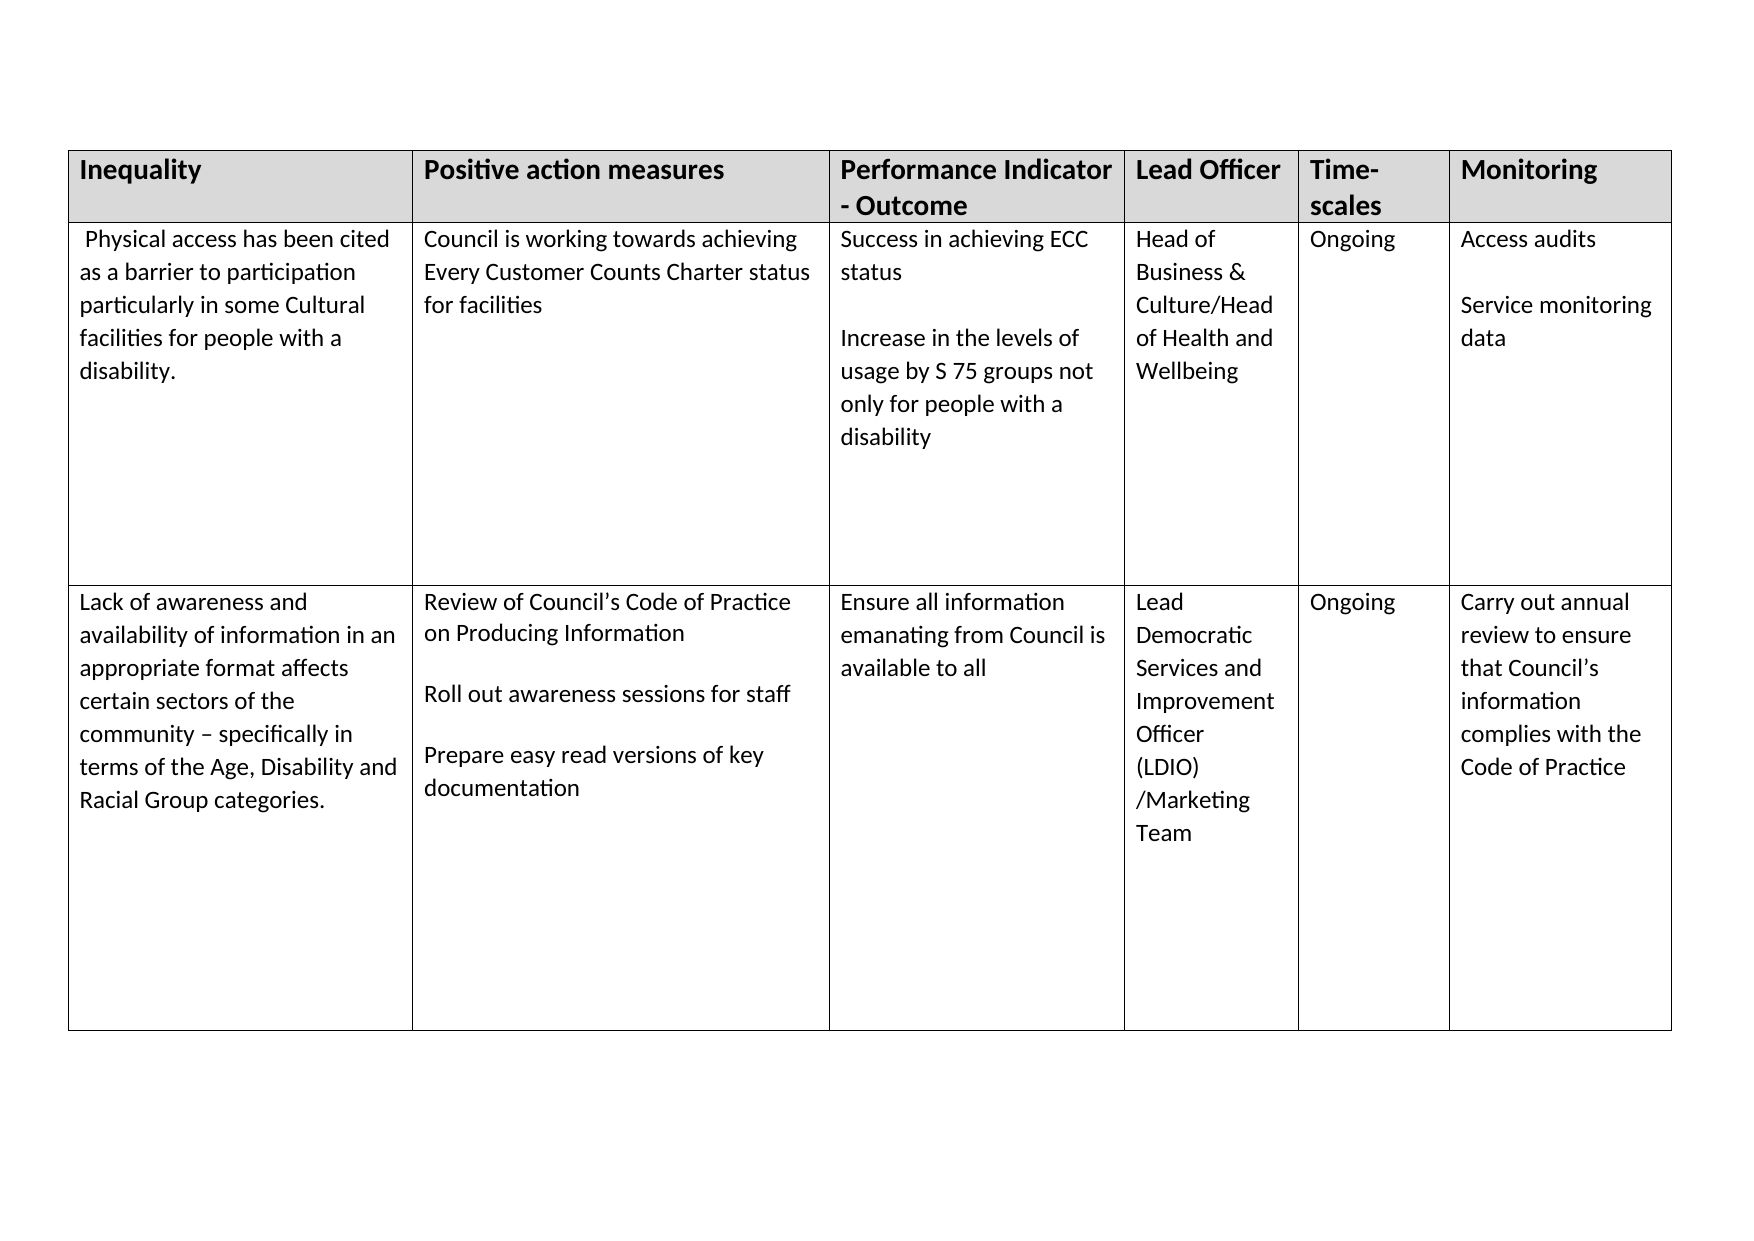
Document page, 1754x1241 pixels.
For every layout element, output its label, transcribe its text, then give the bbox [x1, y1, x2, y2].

table_cell Ongoing [1299, 586, 1449, 1030]
table_cell Review of Council’s Code of Practice on Producing Information Roll out awareness sessions for staff Prepare easy read versions of key documentation [413, 586, 829, 1030]
table_header Inequality [69, 151, 412, 222]
table_cell Lead Democratic Services and Improvement Officer (LDIO) /Marketing Team [1125, 586, 1298, 1030]
table_header Performance Indicator - Outcome [830, 151, 1124, 222]
table_cell Physical access has been cited as a barrier to participation particularly in some Cultural facilities for people with a disability. [69, 223, 412, 585]
table_header Positive action measures [413, 151, 829, 222]
table_cell Success in achieving ECC status Increase in the levels of usage by S 75 groups not only for people with a disability [830, 223, 1124, 585]
table_header Time-scales [1299, 151, 1449, 222]
table_cell Head of Business & Culture/Head of Health and Wellbeing [1125, 223, 1298, 585]
table_header Monitoring [1450, 151, 1671, 222]
table_cell Ensure all information emanating from Council is available to all [830, 586, 1124, 1030]
table_cell Council is working towards achieving Every Customer Counts Charter status for facilities [413, 223, 829, 585]
table_cell Ongoing [1299, 223, 1449, 585]
table_cell Lack of awareness and availability of information in an appropriate format affects certain sectors of the community – specifically in terms of the Age, Disability and Racial Group categories. [69, 586, 412, 1030]
table_cell Access audits Service monitoring data [1450, 223, 1671, 585]
table_header Lead Officer [1125, 151, 1298, 222]
table_cell Carry out annual review to ensure that Council’s information complies with the Code of Practice [1450, 586, 1671, 1030]
